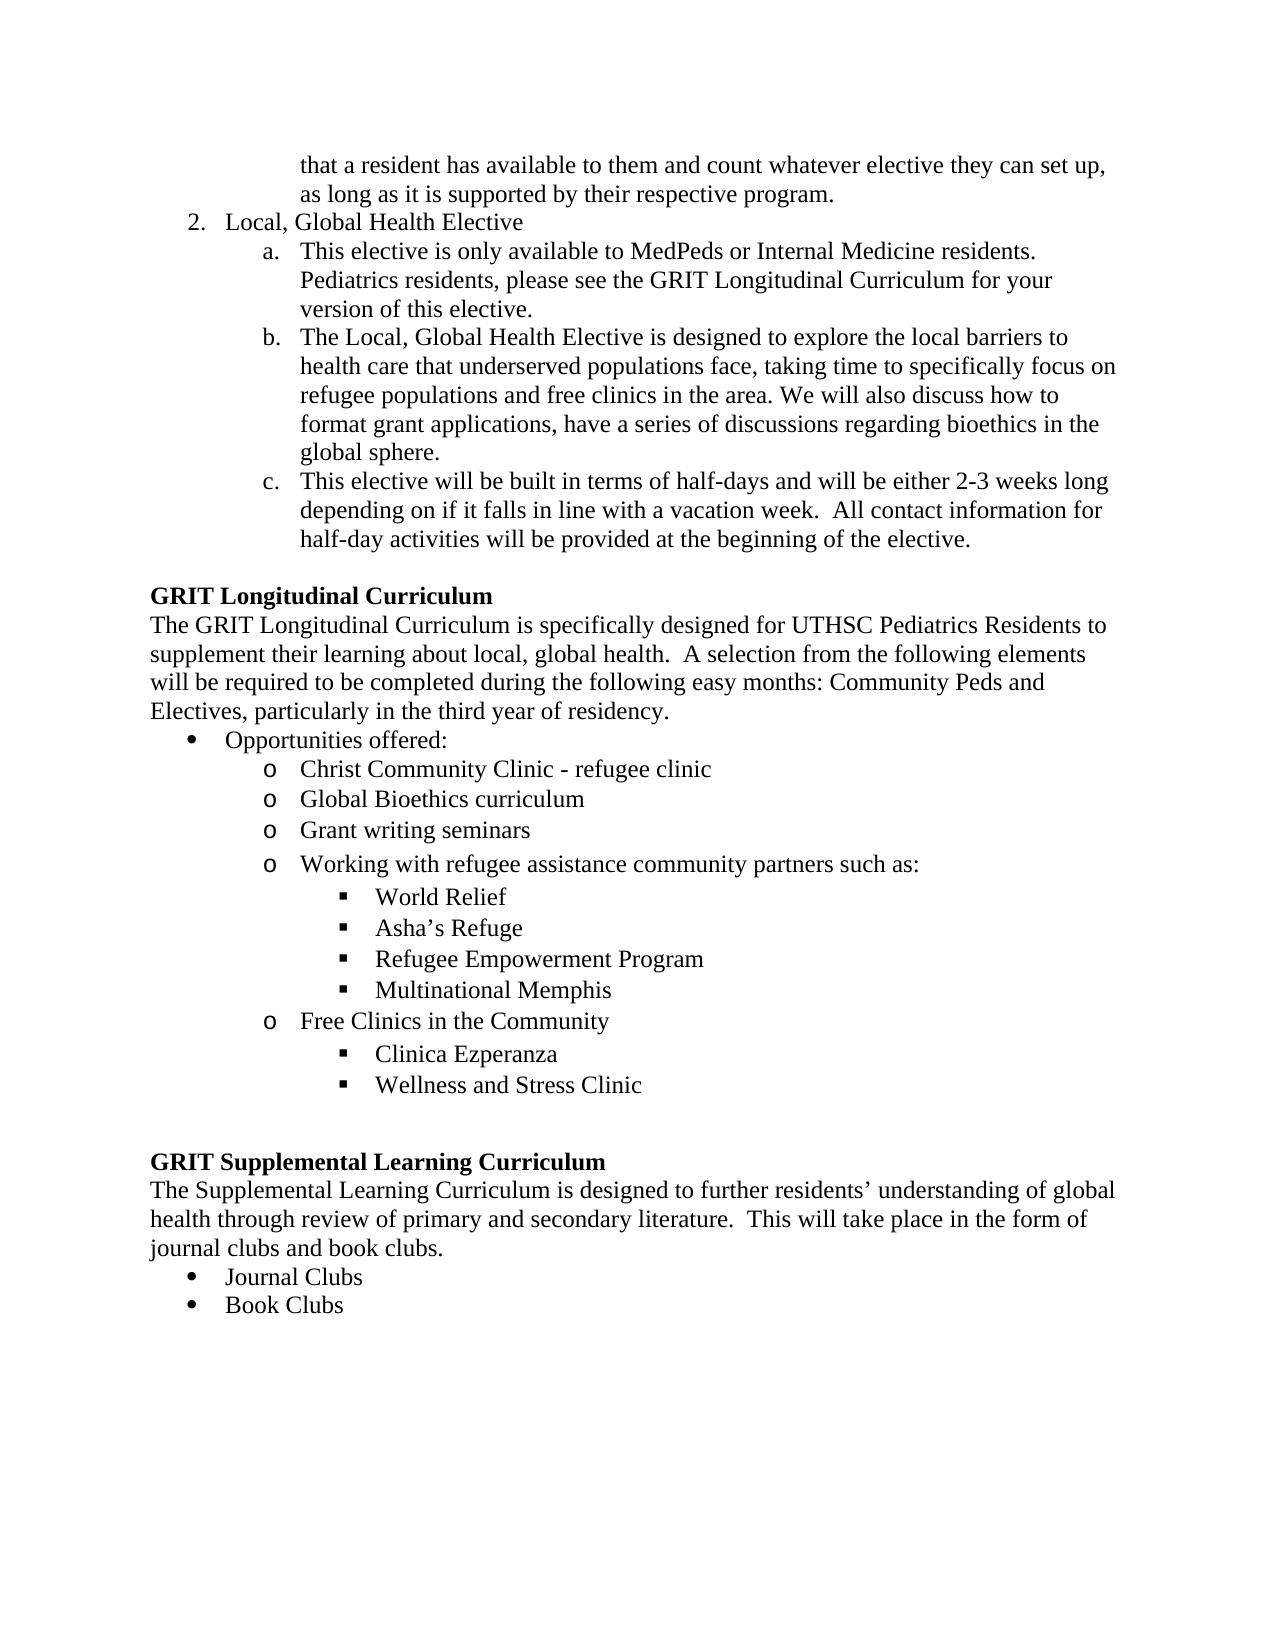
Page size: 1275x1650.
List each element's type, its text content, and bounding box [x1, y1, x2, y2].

list Book Clubs [187, 1291, 1125, 1319]
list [262, 150, 1125, 207]
list This elective will be built in terms of half-days and will be either 2-3 weeks long depending on if it falls in line with a vacation week. All contact information for half-day activities will be provided at the beginning of the elective. [262, 466, 1125, 552]
text GRIT Longitudinal Curriculum [150, 581, 1125, 610]
list This elective is only available to MedPeds or Internal Medicine residents. Pediatrics residents, please see the GRIT Longitudinal Curriculum for your version of this elective. [262, 236, 1125, 322]
list Opportunities offered: [187, 725, 1125, 754]
list Asha’s Refuge [337, 913, 1125, 942]
list Free Clinics in the Community [262, 1006, 1125, 1037]
list Local, Global Health Elective [187, 207, 1125, 236]
list World Relief [337, 882, 1125, 911]
text The Supplemental Learning Curriculum is designed to further residents’ understanding of global health through review of primary and secondary literature. This will take place in the form of journal clubs and book clubs. [150, 1176, 1125, 1262]
list Working with refugee assistance community partners such as: [262, 849, 1125, 879]
list Christ Community Clinic - refugee clinic [262, 754, 1125, 784]
list Wellness and Stress Clinic [337, 1070, 1125, 1099]
list Multinational Memphis [337, 975, 1125, 1004]
list Journal Clubs [187, 1262, 1125, 1291]
list Refugee Empowerment Program [337, 944, 1125, 973]
text GRIT Supplemental Learning Curriculum [150, 1147, 1125, 1176]
text The GRIT Longitudinal Curriculum is specifically designed for UTHSC Pediatrics Residents to supplement their learning about local, global health. A selection from the following elements will be required to be completed during the following easy months: Community Peds and Electives, particularly in the third year of residency. [150, 610, 1125, 725]
list Grant writing seminars [262, 815, 1125, 846]
list Global Bioethics curriculum [262, 784, 1125, 815]
list Clinica Ezperanza [337, 1039, 1125, 1068]
list The Local, Global Health Elective is designed to explore the local barriers to health care that underserved populations face, taking time to specifically focus on refugee populations and free clinics in the area. We will also discuss how to format grant applications, have a series of discussions regarding bioethics in the global sphere. [262, 322, 1125, 466]
